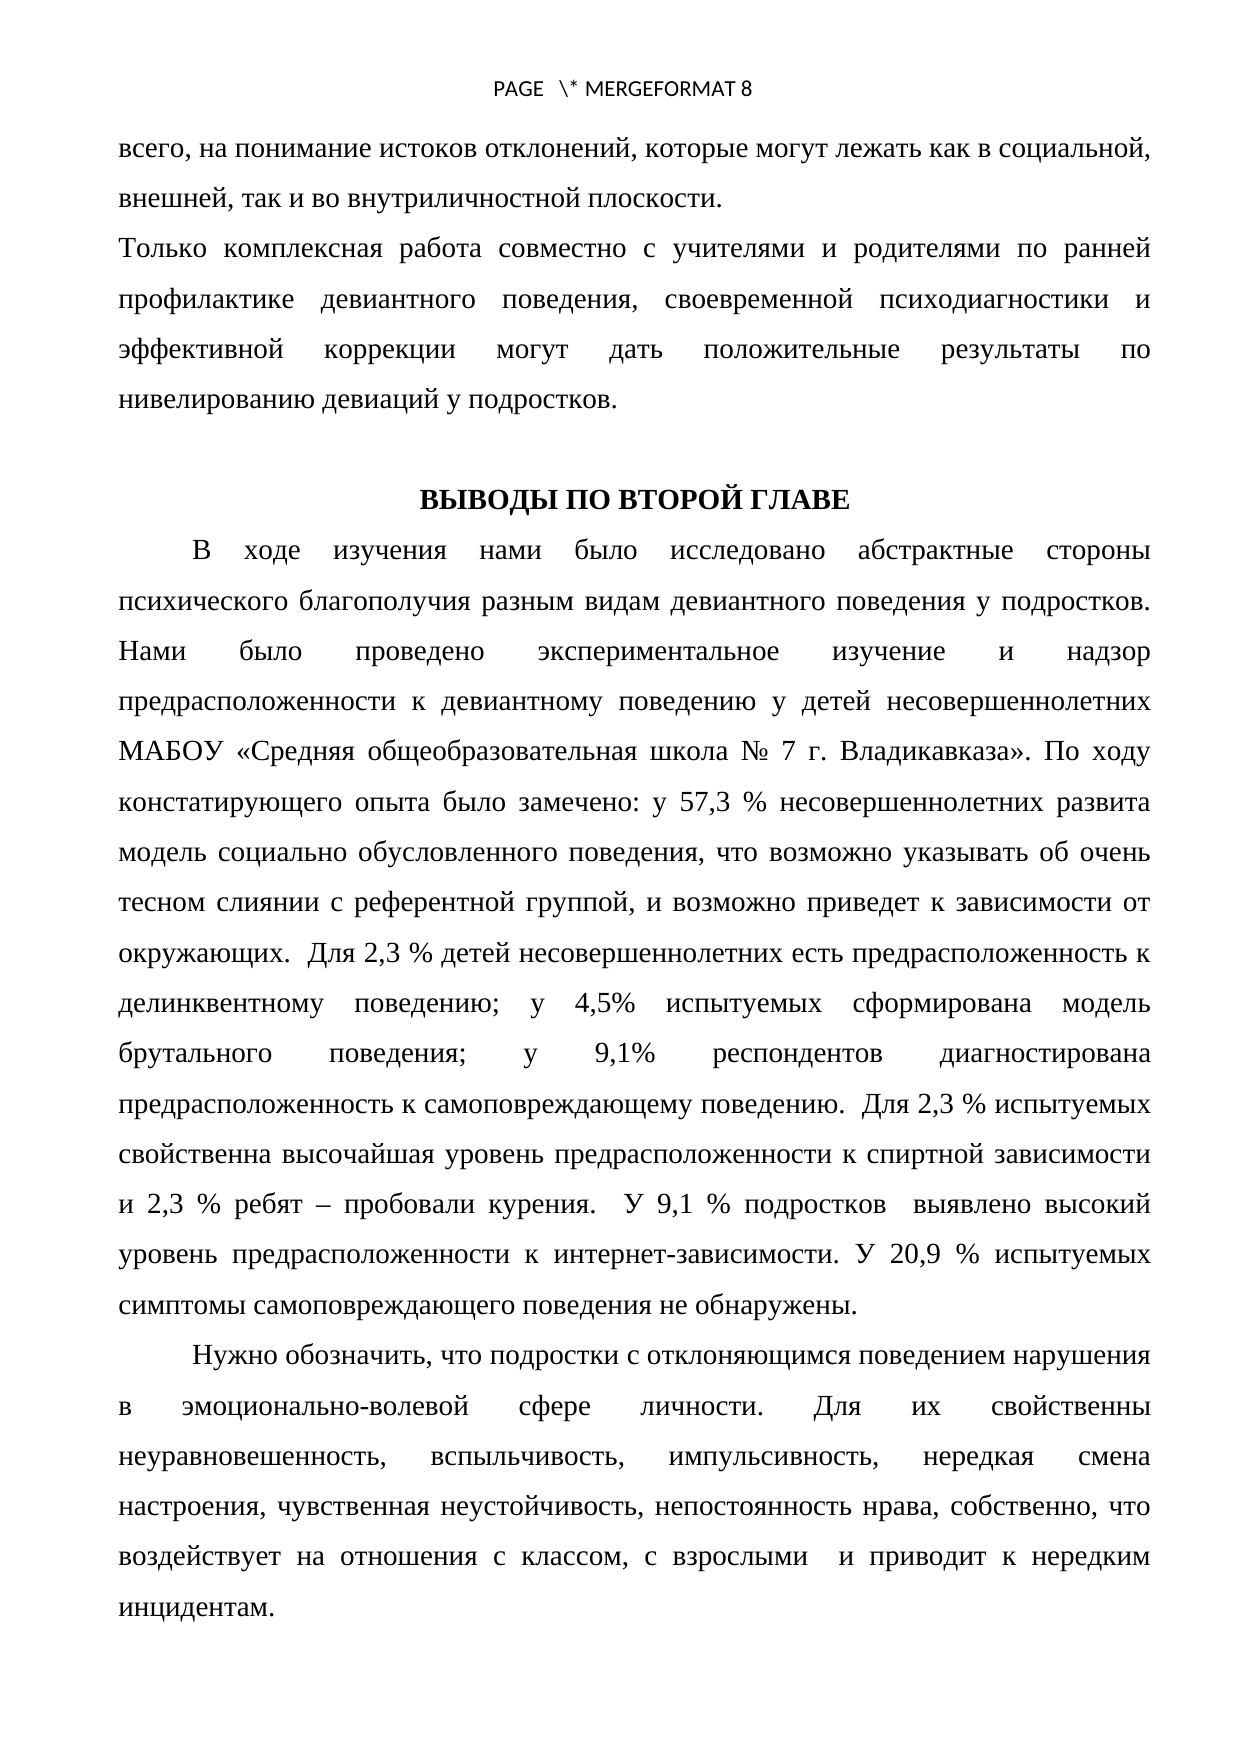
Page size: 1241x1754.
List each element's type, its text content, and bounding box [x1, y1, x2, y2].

text ВЫВОДЫ ПО ВТОРОЙ ГЛАВЕ [118, 482, 1152, 516]
text Нужно обозначить, что подростки с отклоняющимся поведением нарушения в эмоционально-волевой сфере личности. Для их свойственны неуравновешенность, вспыльчивость, импульсивность, нередкая смена настроения, чувственная неустойчивость, непостоянность нрава, собственно, что воздействует на отношения с классом, с взрослыми и приводит к нередким инцидентам. [118, 1337, 1152, 1622]
list Только комплексная работа совместно с учителями и родителями по ранней профилактике девиантного поведения, своевременной психодиагностики и эффективной коррекции могут дать положительные результаты по нивелированию девиаций у подростков. [118, 230, 1152, 415]
text В ходе изучения нами было исследовано абстрактные стороны психического благополучия разным видам девиантного поведения у подростков. Нами было проведено экспериментальное изучение и надзор предрасположенности к девиантному поведению у детей несовершеннолетних МАБОУ «Средняя общеобразовательная школа № 7 г. Владикавказа». По ходу констатирующего опыта было замечено: у 57,3 % несовершеннолетних развита модель социально обусловленного поведения, что возможно указывать об очень тесном слиянии с референтной группой, и возможно приведет к зависимости от окружающих. Для 2,3 % детей несовершеннолетних есть предрасположенность к делинквентному поведению; у 4,5% испытуемых сформирована модель брутального поведения; у 9,1% респондентов диагностирована предрасположенность к самоповреждающему поведению. Для 2,3 % испытуемых свойственна высочайшая уровень предрасположенности к спиртной зависимости и 2,3 % ребят – пробовали курения. У 9,1 % подростков выявлено высокий уровень предрасположенности к интернет-зависимости. У 20,9 % испытуемых симптомы самоповреждающего поведения не обнаружены. [118, 532, 1152, 1321]
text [118, 130, 1152, 214]
